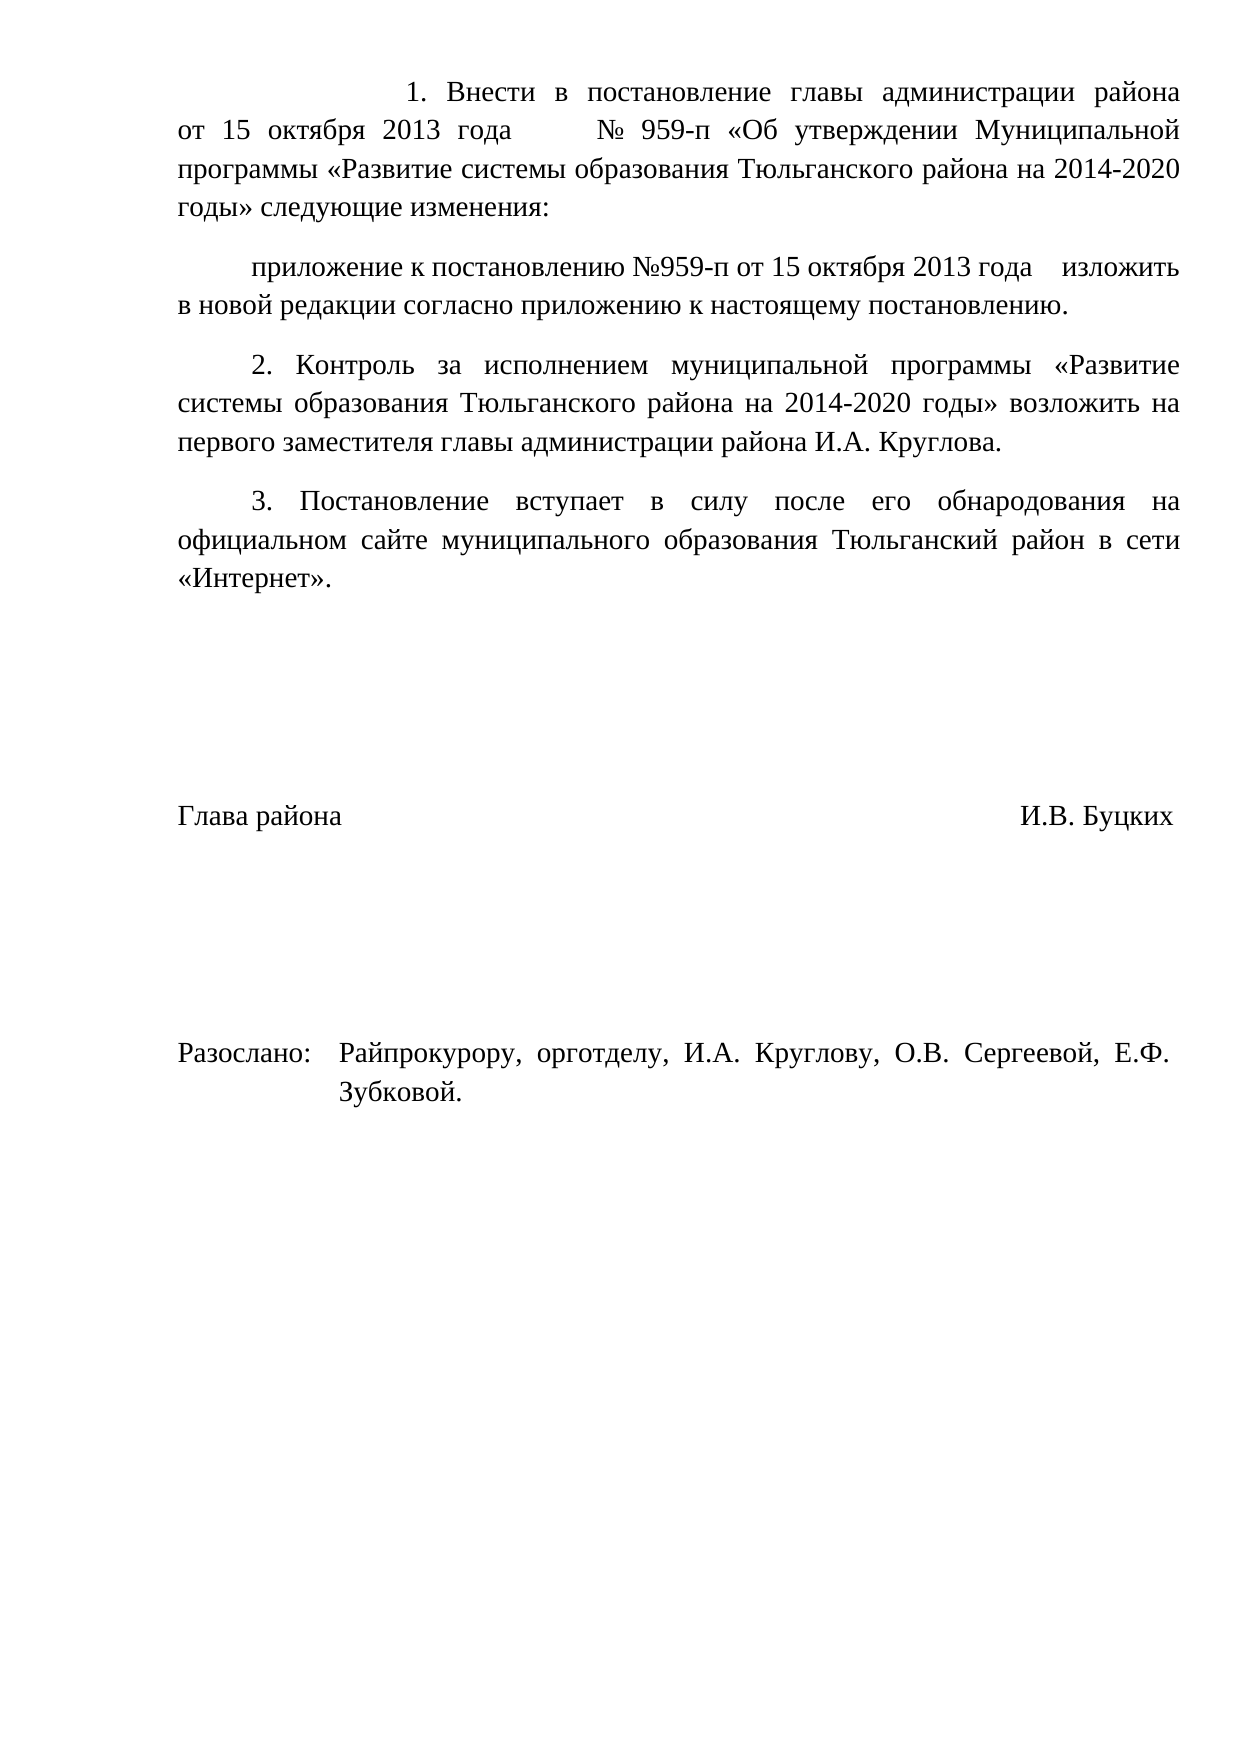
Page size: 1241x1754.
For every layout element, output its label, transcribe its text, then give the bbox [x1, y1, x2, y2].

text 1. Внести в постановление главы администрации района от 15 октября 2013 года № 959-п «Об утверждении Муниципальной программы «Развитие системы образования Тюльганского района на 2014-2020 годы» следующие изменения: [177, 74, 1181, 223]
text 2. Контроль за исполнением муниципальной программы «Развитие системы образования Тюльганского района на 2014-2020 годы» возложить на первого заместителя главы администрации района И.А. Круглова. [177, 347, 1181, 457]
table_header Райпрокурору, орготделу, И.А. Круглову, О.В. Сергеевой, Е.Ф. Зубковой. [327, 917, 1182, 1132]
table_header Разослано: [166, 917, 327, 1132]
text Глава района И.В. Буцких [177, 798, 1181, 831]
text 3. Постановление вступает в силу после его обнародования на официальном сайте муниципального образования Тюльганский район в сети «Интернет». [177, 483, 1181, 594]
text приложение к постановлению №959-п от 15 октября 2013 года изложить в новой редакции согласно приложению к настоящему постановлению. [177, 249, 1181, 321]
